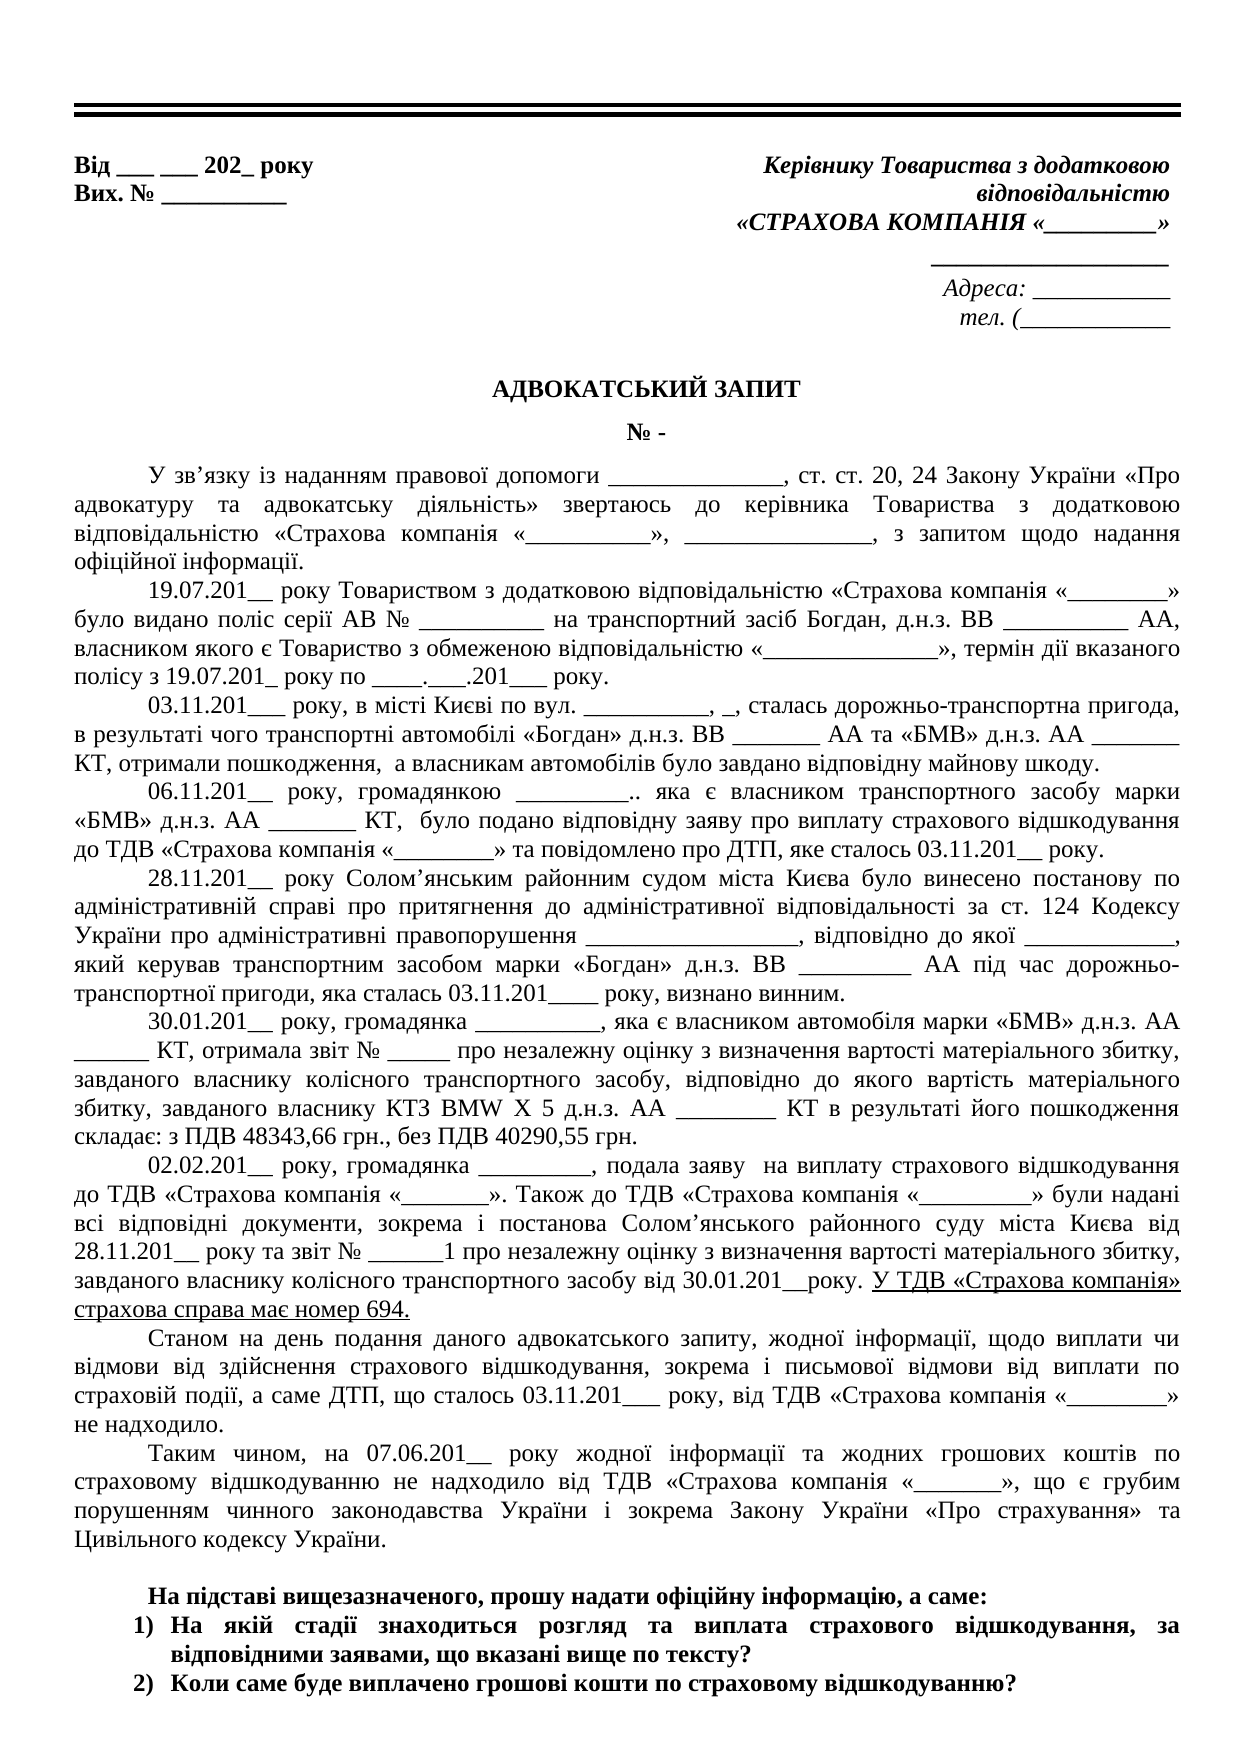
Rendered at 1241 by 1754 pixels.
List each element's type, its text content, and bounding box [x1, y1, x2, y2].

text АДВОКАТСЬКИЙ ЗАПИТ [74, 374, 1181, 403]
list На якій стадії знаходиться розгляд та виплата страхового відшкодування, за відповідними заявами, що вказані вище по тексту? [133, 1610, 1181, 1668]
text № - [74, 417, 1181, 446]
table_header Керівнику Товариства з додатковою відповідальністю «СТРАХОВА КОМПАНІЯ «_________» ___________________ Адреса: ___________ тел. (____________ [576, 121, 1181, 331]
table_header Від ___ ___ 202_ року Вих. № __________ [63, 121, 576, 331]
text У зв’язку із наданням правової допомоги ______________, ст. ст. 20, 24 Закону України «Про адвокатуру та адвокатську діяльність» звертаюсь до керівника Товариства з додатковою відповідальністю «Страхова компанія «__________», _______________, з запитом щодо надання офіційної інформації. [74, 460, 1181, 575]
text Таким чином, на 07.06.201__ року жодної інформації та жодних грошових коштів по страховому відшкодуванню не надходило від ТДВ «Страхова компанія «_______», що є грубим порушенням чинного законодавства України і зокрема Закону України «Про страхування» та Цивільного кодексу України. [74, 1438, 1181, 1553]
list Коли саме буде виплачено грошові кошти по страховому відшкодуванню? [133, 1668, 1181, 1696]
text На підставі вищезазначеного, прошу надати офіційну інформацію, а саме: [74, 1581, 1181, 1610]
text 30.01.201__ року, громадянка __________, яка є власником автомобіля марки «БМВ» д.н.з. АА ______ КТ, отримала звіт № _____ про незалежну оцінку з визначення вартості матеріального збитку, завданого власнику колісного транспортного засобу, відповідно до якого вартість матеріального збитку, завданого власнику КТЗ BMW Х 5 д.н.з. АА ________ КТ в результаті його пошкодження складає: з ПДВ 48343,66 грн., без ПДВ 40290,55 грн. [74, 1006, 1181, 1150]
text 19.07.201__ року Товариством з додатковою відповідальністю «Страхова компанія «________» було видано поліс серії АВ № __________ на транспортний засіб Богдан, д.н.з. ВВ __________ АА, власником якого є Товариство з обмеженою відповідальністю «______________», термін дії вказаного полісу з 19.07.201_ року по ____.___.201___ року. [74, 575, 1181, 690]
text Станом на день подання даного адвокатського запиту, жодної інформації, щодо виплати чи відмови від здійснення страхового відшкодування, зокрема і письмової відмови від виплати по страховій події, а саме ДТП, що сталось 03.11.201___ року, від ТДВ «Страхова компанія «________» не надходило. [74, 1323, 1181, 1438]
text 28.11.201__ року Солом’янським районним судом міста Києва було винесено постанову по адміністративній справі про притягнення до адміністративної відповідальності за ст. 124 Кодексу України про адміністративні правопорушення _________________, відповідно до якої ____________, який керував транспортним засобом марки «Богдан» д.н.з. ВВ _________ АА під час дорожньо-транспортної пригоди, яка сталась 03.11.201____ року, визнано винним. [74, 863, 1181, 1006]
text 06.11.201__ року, громадянкою _________.. яка є власником транспортного засобу марки «БМВ» д.н.з. АА _______ КТ, було подано відповідну заяву про виплату страхового відшкодування до ТДВ «Страхова компанія «________» та повідомлено про ДТП, яке сталось 03.11.201__ року. [74, 776, 1181, 863]
text 03.11.201___ року, в місті Києві по вул. __________, _, сталась дорожньо-транспортна пригода, в результаті чого транспортні автомобілі «Богдан» д.н.з. ВВ _______ АА та «БМВ» д.н.з. АА _______ КТ, отримали пошкодження, а власникам автомобілів було завдано відповідну майнову шкоду. [74, 690, 1181, 776]
text 02.02.201__ року, громадянка _________, подала заяву на виплату страхового відшкодування до ТДВ «Страхова компанія «_______». Також до ТДВ «Страхова компанія «_________» були надані всі відповідні документи, зокрема і постанова Солом’янського районного суду міста Києва від 28.11.201__ року та звіт № ______1 про незалежну оцінку з визначення вартості матеріального збитку, завданого власнику колісного транспортного засобу від 30.01.201__року. У ТДВ «Страхова компанія» страхова справа має номер 694. [74, 1150, 1181, 1323]
